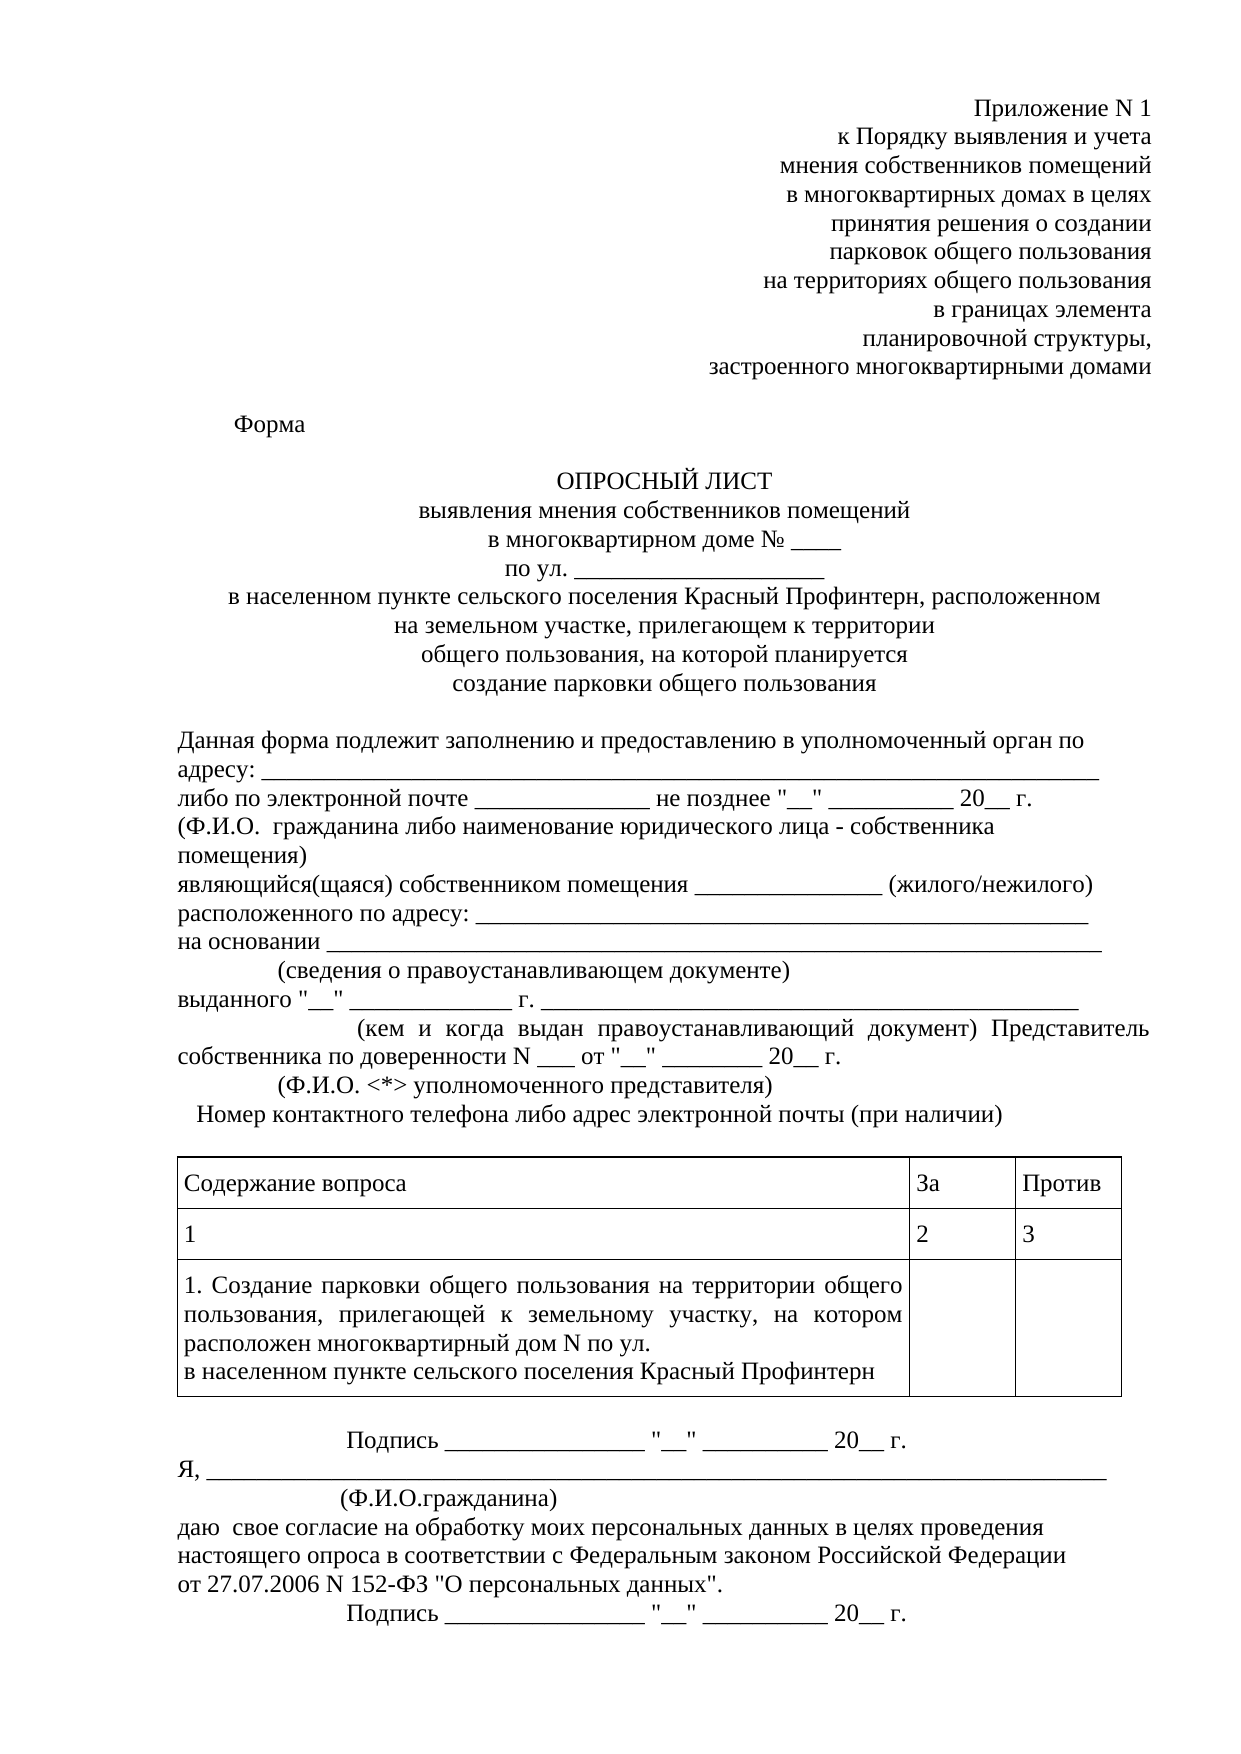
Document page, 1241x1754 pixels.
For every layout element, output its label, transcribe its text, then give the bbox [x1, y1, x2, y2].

text парковок общего пользования [177, 236, 1152, 265]
text Приложение N 1 [177, 93, 1152, 121]
text Номер контактного телефона либо адрес электронной почты (при наличии) [177, 1099, 1152, 1128]
table_cell 1 [178, 1209, 909, 1258]
text общего пользования, на которой планируется [177, 639, 1152, 668]
table_header Содержание вопроса [178, 1158, 909, 1207]
text выявления мнения собственников помещений [177, 495, 1152, 524]
text в границах элемента [177, 294, 1152, 323]
text ОПРОСНЫЙ ЛИСТ [177, 466, 1152, 495]
table_header За [910, 1158, 1015, 1207]
text (сведения о правоустанавливающем документе) [177, 955, 1152, 984]
text расположенного по адресу: _________________________________________________ [177, 898, 1152, 926]
text в населенном пункте сельского поселения Красный Профинтерн, расположенном [177, 581, 1152, 610]
table_header Против [1016, 1158, 1121, 1207]
table_cell 2 [910, 1209, 1015, 1258]
text на основании ______________________________________________________________ [177, 926, 1152, 955]
table_cell 3 [1016, 1209, 1121, 1258]
text (Ф.И.О. <*> уполномоченного представителя) [177, 1070, 1152, 1099]
text на земельном участке, прилегающем к территории [177, 610, 1152, 639]
text Подпись ________________ "__" __________ 20__ г. [177, 1426, 1152, 1454]
text Форма [177, 409, 1152, 438]
text выданного "__" _____________ г. ___________________________________________ [177, 984, 1152, 1013]
text мнения собственников помещений [177, 150, 1152, 179]
text создание парковки общего пользования [177, 668, 1152, 696]
text в многоквартирном доме № ____ [177, 524, 1152, 553]
text либо по электронной почте ______________ не позднее "__" __________ 20__ г. [177, 783, 1152, 811]
text (Ф.И.О. гражданина либо наименование юридического лица - собственника [177, 811, 1152, 840]
text даю свое согласие на обработку моих персональных данных в целях проведения [177, 1512, 1152, 1541]
text Подпись ________________ "__" __________ 20__ г. [177, 1598, 1152, 1627]
text (Ф.И.О.гражданина) [177, 1483, 1152, 1512]
text помещения) [177, 840, 1152, 869]
text по ул. ____________________ [177, 553, 1152, 581]
text в многоквартирных домах в целях [177, 179, 1152, 208]
text настоящего опроса в соответствии с Федеральным законом Российской Федерации [177, 1541, 1152, 1569]
text (кем и когда выдан правоустанавливающий документ) Представитель собственника по доверенности N ___ от "__" ________ 20__ г. [177, 1013, 1152, 1070]
text Данная форма подлежит заполнению и предоставлению в уполномоченный орган по [177, 725, 1152, 754]
text Я, ________________________________________________________________________ [177, 1454, 1152, 1483]
table_cell [910, 1260, 1015, 1396]
text адресу: ___________________________________________________________________ [177, 754, 1152, 783]
table_cell 1. Создание парковки общего пользования на территории общего пользования, прилегающей к земельному участку, на котором расположен многоквартирный дом N по ул. в населенном пункте сельского поселения Красный Профинтерн [178, 1260, 909, 1396]
text планировочной структуры, [177, 323, 1152, 351]
text принятия решения о создании [177, 208, 1152, 236]
text от 27.07.2006 N 152-ФЗ "О персональных данных". [177, 1569, 1152, 1598]
text застроенного многоквартирными домами [177, 351, 1152, 380]
table_cell [1016, 1260, 1121, 1396]
text к Порядку выявления и учета [177, 121, 1152, 150]
text на территориях общего пользования [177, 265, 1152, 294]
text являющийся(щаяся) собственником помещения _______________ (жилого/нежилого) [177, 869, 1152, 898]
